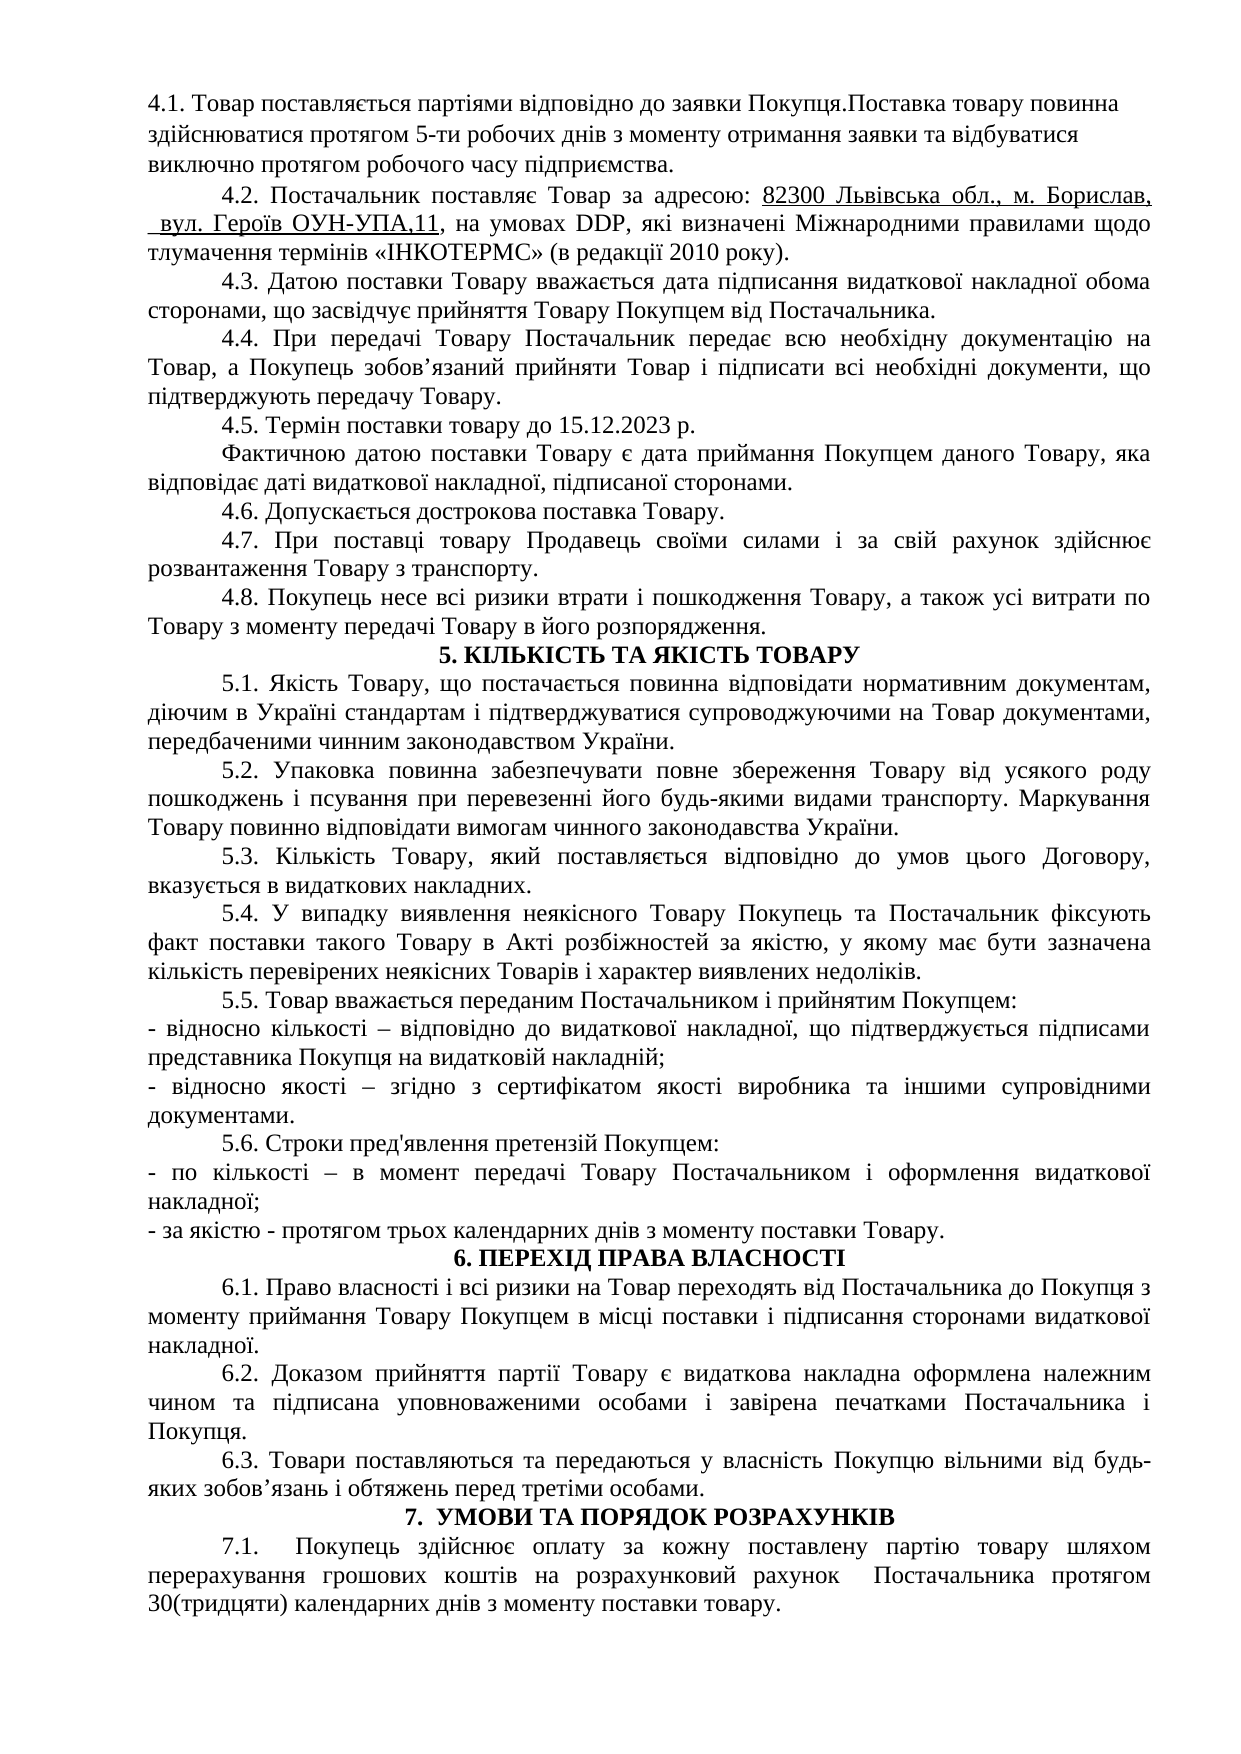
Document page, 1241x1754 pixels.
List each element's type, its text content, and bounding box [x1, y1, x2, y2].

text - відносно якості – згідно з сертифікатом якості виробника та іншими супровідними документами. [148, 1071, 1152, 1128]
text 4.5. Термін поставки товару до 15.12.2023 р. [148, 410, 1152, 438]
text 5.3. Кількість Товару, який поставляється відповідно до умов цього Договору, вказується в видаткових накладних. [148, 841, 1152, 898]
text 6.3. Товари поставляються та передаються у власність Покупцю вільними від будь-яких зобов’язань і обтяжень перед третіми особами. [148, 1445, 1152, 1502]
text 4.8. Покупець несе всі ризики втрати і пошкодження Товару, а також усі витрати по Товару з моменту передачі Товару в його розпорядження. [148, 582, 1152, 640]
text 5.1. Якість Товару, що постачається повинна відповідати нормативним документам, діючим в Україні стандартам і підтверджуватися супроводжуючими на Товар документами, передбаченими чинним законодавством України. [148, 668, 1152, 755]
text 4.2. Постачальник поставляє Товар за адресою: 82300 Львівська обл., м. Борислав, _вул. Героїв ОУН-УПА,11, на умовах DDР, які визначені Міжнародними правилами щодо тлумачення термінів «ІНКОТЕРМС» (в редакції 2010 року). [148, 180, 1152, 266]
text 4.1. Товар поставляється партіями відповідно до заявки Покупця.Поставка товару повинна здійснюватися протягом 5-ти робочих днів з моменту отримання заявки та відбуватися виключно протягом робочого часу підприємства. [148, 88, 1152, 178]
text 6. ПЕРЕХІД ПРАВА ВЛАСНОСТІ [148, 1243, 1152, 1272]
text 5.4. У випадку виявлення неякісного Товару Покупець та Постачальник фіксують факт поставки такого Товару в Акті розбіжностей за якістю, у якому має бути зазначена кількість перевірених неякісних Товарів і характер виявлених недоліків. [148, 898, 1152, 985]
text 4.6. Допускається дострокова поставка Товару. [148, 496, 1152, 525]
text - відносно кількості – відповідно до видаткової накладної, що підтверджується підписами представника Покупця на видатковій накладній; [148, 1013, 1152, 1071]
text - по кількості – в момент передачі Товару Постачальником і оформлення видаткової накладної; [148, 1157, 1152, 1215]
text 5.5. Товар вважається переданим Постачальником і прийнятим Покупцем: [148, 985, 1152, 1013]
text 7.1. Покупець здійснює оплату за кожну поставлену партію товару шляхом перерахування грошових коштів на розрахунковий рахунок Постачальника протягом 30(тридцяти) календарних днів з моменту поставки товару. [148, 1531, 1152, 1617]
text - за якістю - протягом трьох календарних днів з моменту поставки Товару. [148, 1215, 1152, 1243]
text 5.6. Строки пред'явлення претензій Покупцем: [148, 1128, 1152, 1157]
text 6.2. Доказом прийняття партії Товару є видаткова накладна оформлена належним чином та підписана уповноваженими особами і завірена печатками Постачальника і Покупця. [148, 1358, 1152, 1445]
text Фактичною датою поставки Товару є дата приймання Покупцем даного Товару, яка відповідає даті видаткової накладної, підписаної сторонами. [148, 438, 1152, 496]
text 7. УМОВИ ТА ПОРЯДОК РОЗРАХУНКІВ [148, 1502, 1152, 1531]
text 4.3. Датою поставки Товару вважається дата підписання видаткової накладної обома сторонами, що засвідчує прийняття Товару Покупцем від Постачальника. [148, 266, 1152, 323]
text 5. КІЛЬКІСТЬ ТА ЯКІСТЬ ТОВАРУ [148, 640, 1152, 668]
text 5.2. Упаковка повинна забезпечувати повне збереження Товару від усякого роду пошкоджень і псування при перевезенні його будь-якими видами транспорту. Маркування Товару повинно відповідати вимогам чинного законодавства України. [148, 755, 1152, 841]
text 6.1. Право власності і всі ризики на Товар переходять від Постачальника до Покупця з моменту приймання Товару Покупцем в місці поставки і підписання сторонами видаткової накладної. [148, 1272, 1152, 1358]
text 4.4. При передачі Товару Постачальник передає всю необхідну документацію на Товар, а Покупець зобов’язаний прийняти Товар і підписати всі необхідні документи, що підтверджують передачу Товару. [148, 323, 1152, 410]
text 4.7. При поставці товару Продавець своїми силами і за свій рахунок здійснює розвантаження Товару з транспорту. [148, 525, 1152, 582]
